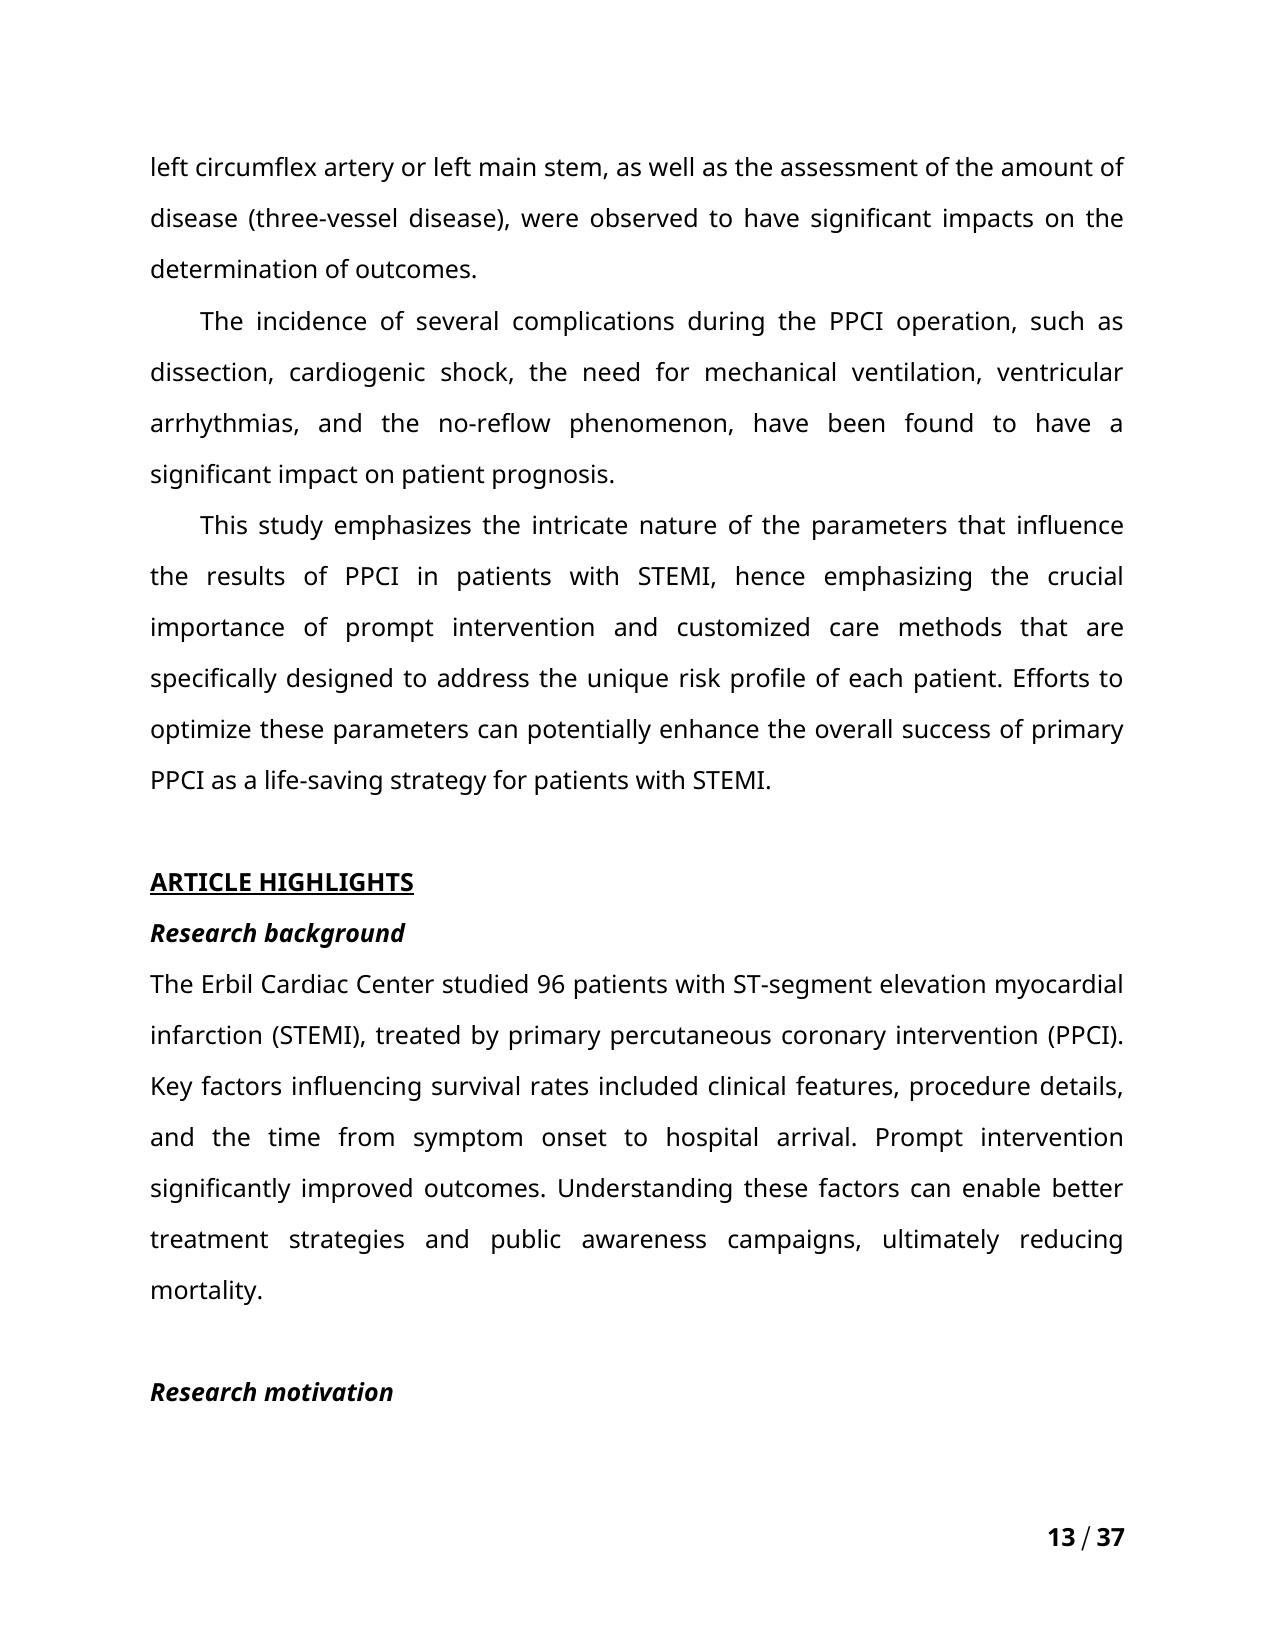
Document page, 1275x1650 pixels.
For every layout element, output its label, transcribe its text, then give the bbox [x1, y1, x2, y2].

text This study emphasizes the intricate nature of the parameters that influence the results of PPCI in patients with STEMI, hence emphasizing the crucial importance of prompt intervention and customized care methods that are specifically designed to address the unique risk profile of each patient. Efforts to optimize these parameters can potentially enhance the overall success of primary PPCI as a life-saving strategy for patients with STEMI. [150, 507, 1125, 797]
text ARTICLE HIGHLIGHTS [150, 864, 1125, 899]
text The Erbil Cardiac Center studied 96 patients with ST-segment elevation myocardial infarction (STEMI), treated by primary percutaneous coronary intervention (PPCI). Key factors influencing survival rates included clinical features, procedure details, and the time from symptom onset to hospital arrival. Prompt intervention significantly improved outcomes. Understanding these factors can enable better treatment strategies and public awareness campaigns, ultimately reducing mortality. [150, 967, 1125, 1307]
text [150, 150, 1125, 286]
text The incidence of several complications during the PPCI operation, such as dissection, cardiogenic shock, the need for mechanical ventilation, ventricular arrhythmias, and the no-reflow phenomenon, have been found to have a significant impact on patient prognosis. [150, 303, 1125, 490]
text Research background [150, 916, 1125, 950]
text Research motivation [150, 1375, 1125, 1409]
